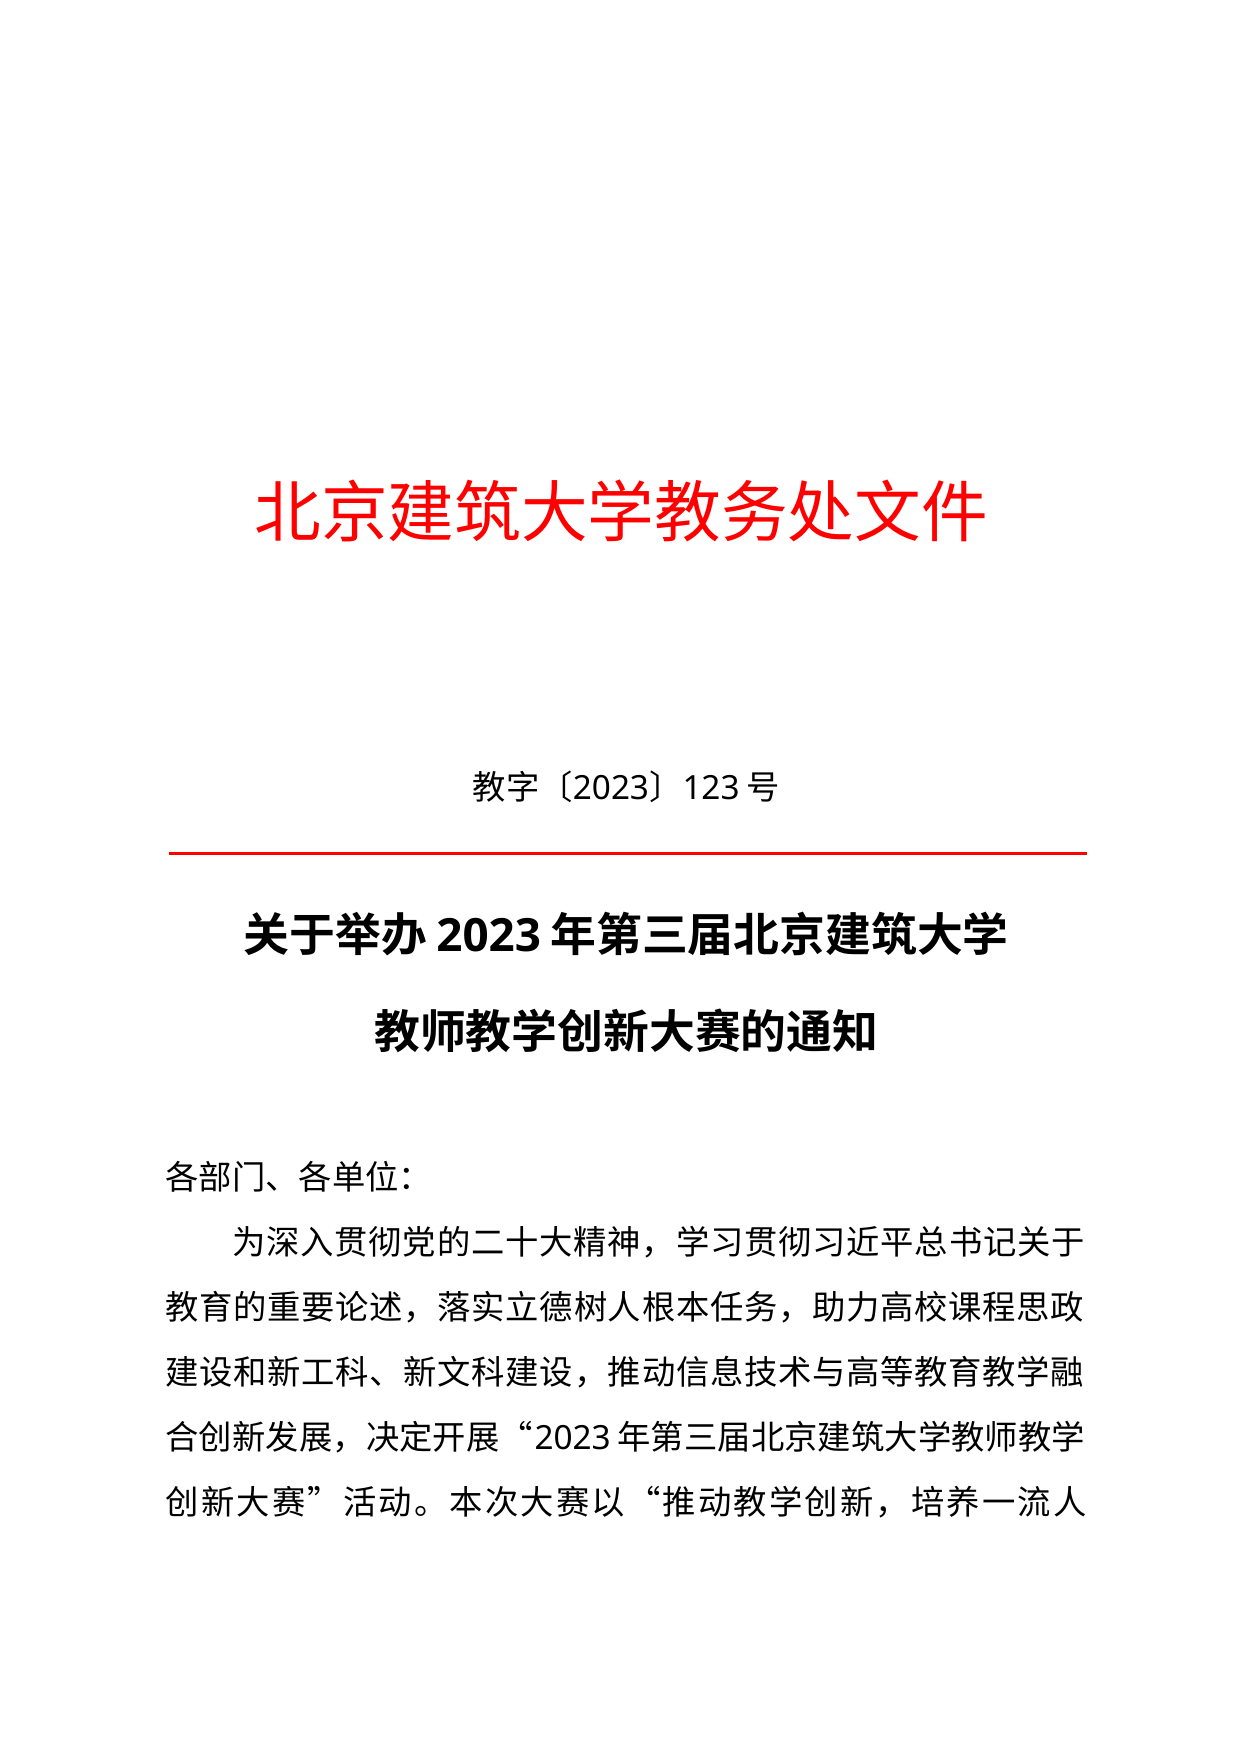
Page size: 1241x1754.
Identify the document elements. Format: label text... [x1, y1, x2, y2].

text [165, 1208, 1087, 1533]
text 各部门、各单位： [165, 1143, 1087, 1208]
text 教师教学创新大赛的通知 [165, 980, 1087, 1078]
text 教字〔2023〕123号 [165, 753, 1087, 818]
text 关于举办2023年第三届北京建筑大学 [165, 883, 1087, 980]
